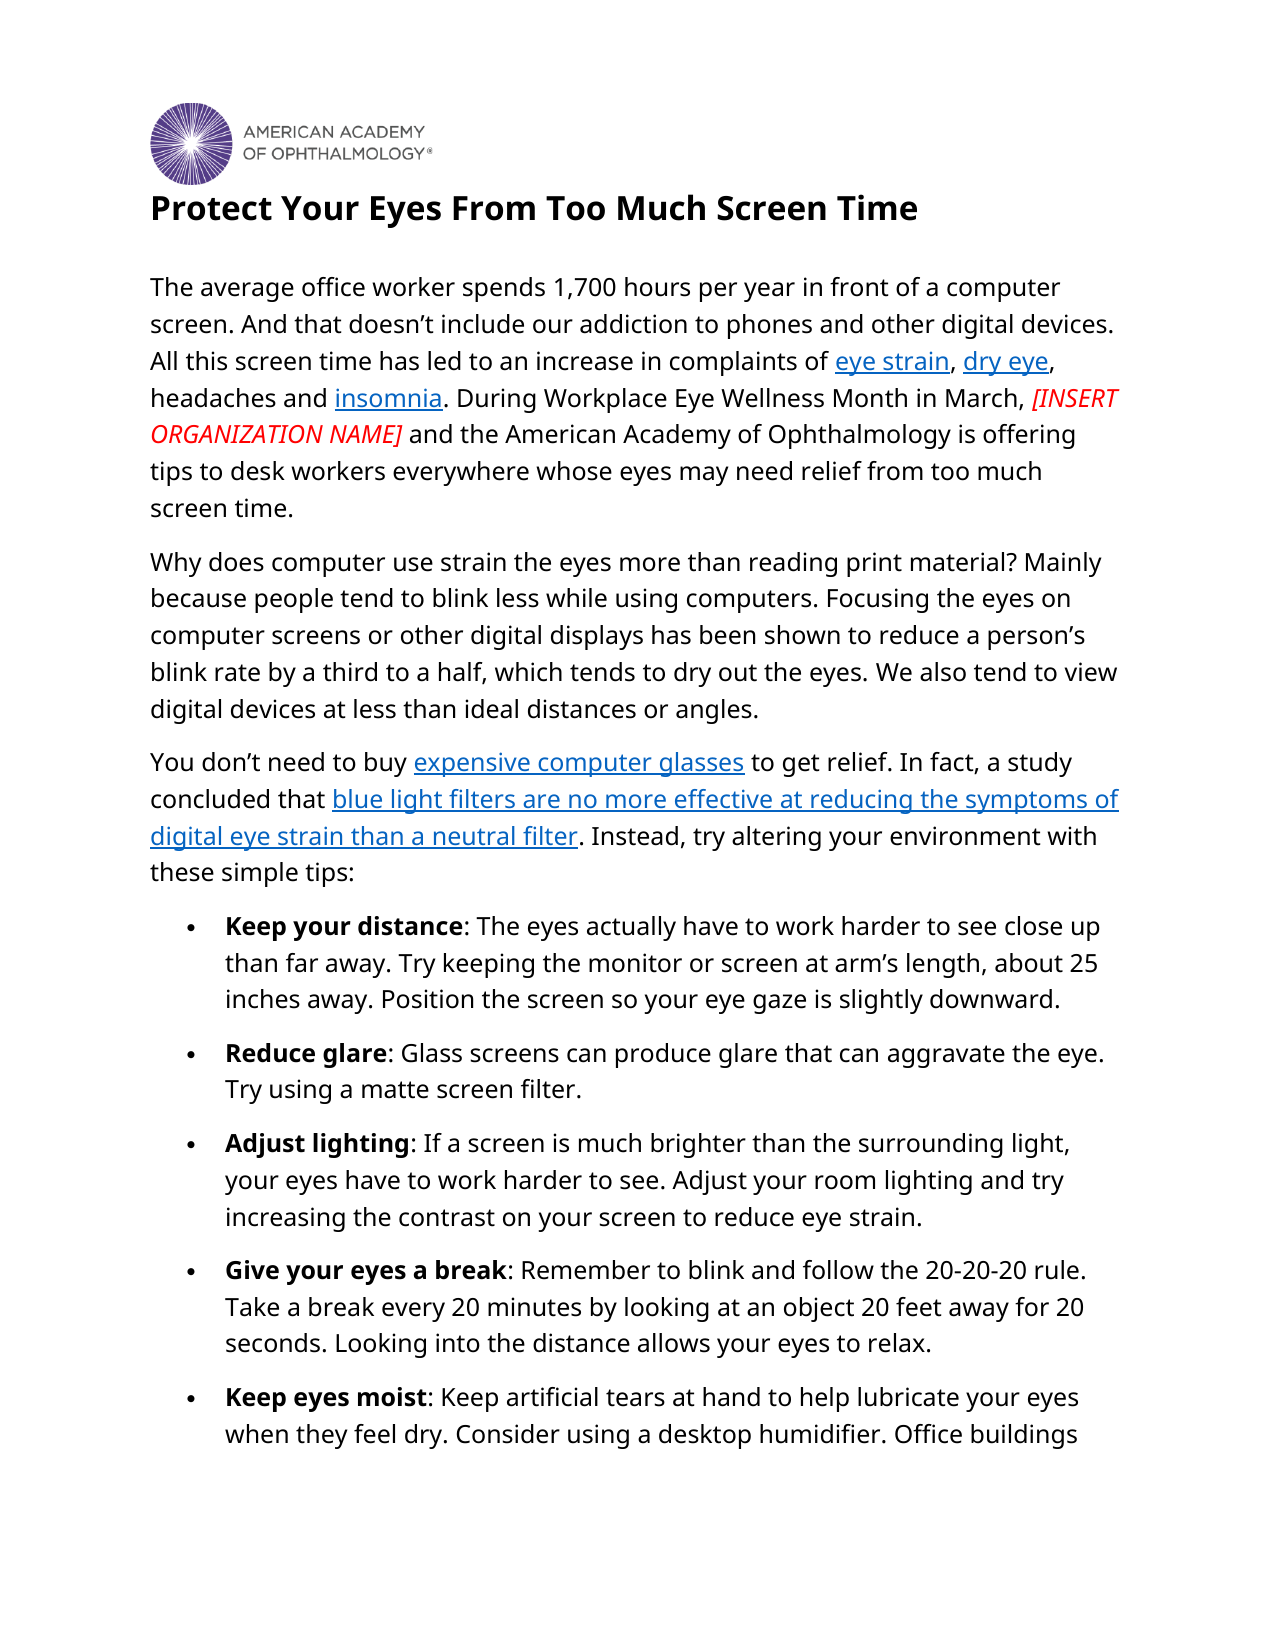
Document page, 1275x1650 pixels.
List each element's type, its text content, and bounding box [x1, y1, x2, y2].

text Why does computer use strain the eyes more than reading print material? Mainly because people tend to blink less while using computers. Focusing the eyes on computer screens or other digital displays has been shown to reduce a person’s blink rate by a third to a half, which tends to dry out the eyes. We also tend to view digital devices at less than ideal distances or angles. [150, 544, 1125, 725]
text You don’t need to buy expensive computer glasses to get relief. In fact, a study concluded that blue light filters are no more effective at reducing the symptoms of digital eye strain than a neutral filter. Instead, try altering your environment with these simple tips: [150, 745, 1125, 889]
text Protect Your Eyes From Too Much Screen Time [150, 185, 1125, 230]
list Give your eyes a break: Remember to blink and follow the 20-20-20 rule. Take a break every 20 minutes by looking at an object 20 feet away for 20 seconds. Looking into the distance allows your eyes to relax. [187, 1253, 1125, 1360]
picture [150, 103, 433, 185]
list Keep your distance: The eyes actually have to work harder to see close up than far away. Try keeping the monitor or screen at arm’s length, about 25 inches away. Position the screen so your eye gaze is slightly downward. [187, 908, 1125, 1016]
list Adjust lighting: If a screen is much brighter than the surrounding light, your eyes have to work harder to see. Adjust your room lighting and try increasing the contrast on your screen to reduce eye strain. [187, 1126, 1125, 1233]
text The average office worker spends 1,700 hours per year in front of a computer screen. And that doesn’t include our addiction to phones and other digital devices. All this screen time has led to an increase in complaints of eye strain, dry eye, headaches and insomnia. During Workplace Eye Wellness Month in March, [INSERT ORGANIZATION NAME] and the American Academy of Ophthalmology is offering tips to desk workers everywhere whose eyes may need relief from too much screen time. [150, 270, 1125, 525]
list Reduce glare: Glass screens can produce glare that can aggravate the eye. Try using a matte screen filter. [187, 1035, 1125, 1106]
